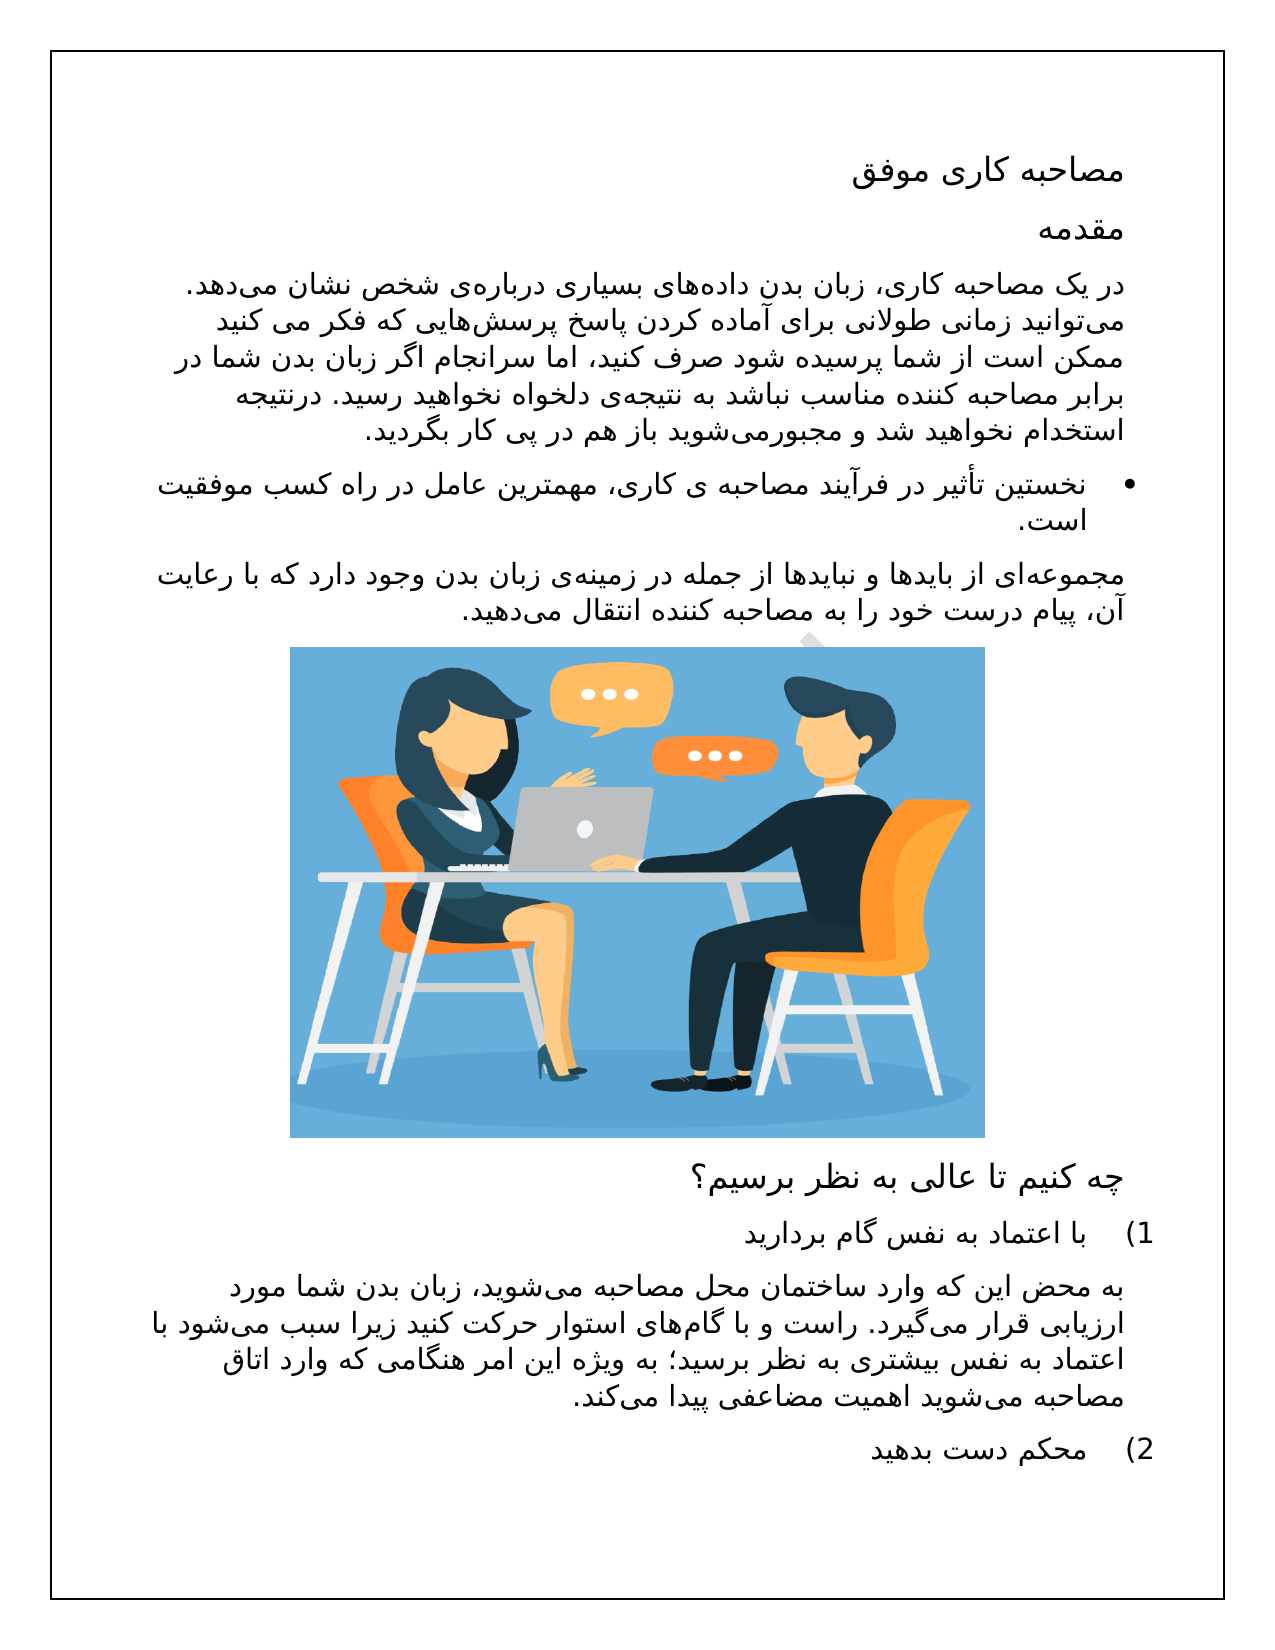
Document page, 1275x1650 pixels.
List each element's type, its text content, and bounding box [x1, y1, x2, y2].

list محکم دست بدهید [150, 1433, 1125, 1467]
text مصاحبه کاری موفق [150, 150, 1125, 189]
list نخستین تأثیر در فرآیند مصاحبه ی کاری، مهمترین عامل در راه کسب موفقیت است. [150, 467, 1125, 538]
text در یک مصاحبه‌ کاری، زبان بدن داده‌های بسیاری درباره‌ی شخص نشان می‌دهد. می‌توانید زمانی طولانی برای آماده کردن پاسخ پرسش‌هایی که فکر می کنید ممکن است از شما پرسیده شود صرف کنید، اما سرانجام اگر زبان بدن شما در برابر مصاحبه کننده مناسب نباشد به نتیجه‌ی دلخواه نخواهید رسید. درنتیجه استخدام نخواهید شد و مجبورمی‌شوید باز هم در پی کار بگردید. [150, 267, 1125, 448]
picture [289, 647, 985, 1138]
text مجموعه‌ای از بایدها و نبایدها از جمله در زمینه‌ی زبان بدن وجود دارد که با رعایت آن، پیام درست خود را به مصاحبه کننده انتقال می‌دهید. [150, 557, 1125, 628]
text مقدمه [150, 208, 1125, 247]
list با اعتماد به نفس گام بردارید [150, 1216, 1125, 1250]
text به محض این که وارد ساختمان محل مصاحبه می‌شوید، زبان بدن شما مورد ارزیابی قرار می‌گیرد. راست و با گام‌های استوار حرکت کنید زیرا سبب می‌شود با اعتماد به نفس بیشتری به نظر برسید؛ به‌ ویژه این امر هنگامی که وارد اتاق مصاحبه می‌شوید اهمیت مضاعفی پیدا می‌کند. [150, 1269, 1125, 1413]
text چه کنیم تا عالی به نظر برسیم؟ [150, 1157, 1125, 1196]
